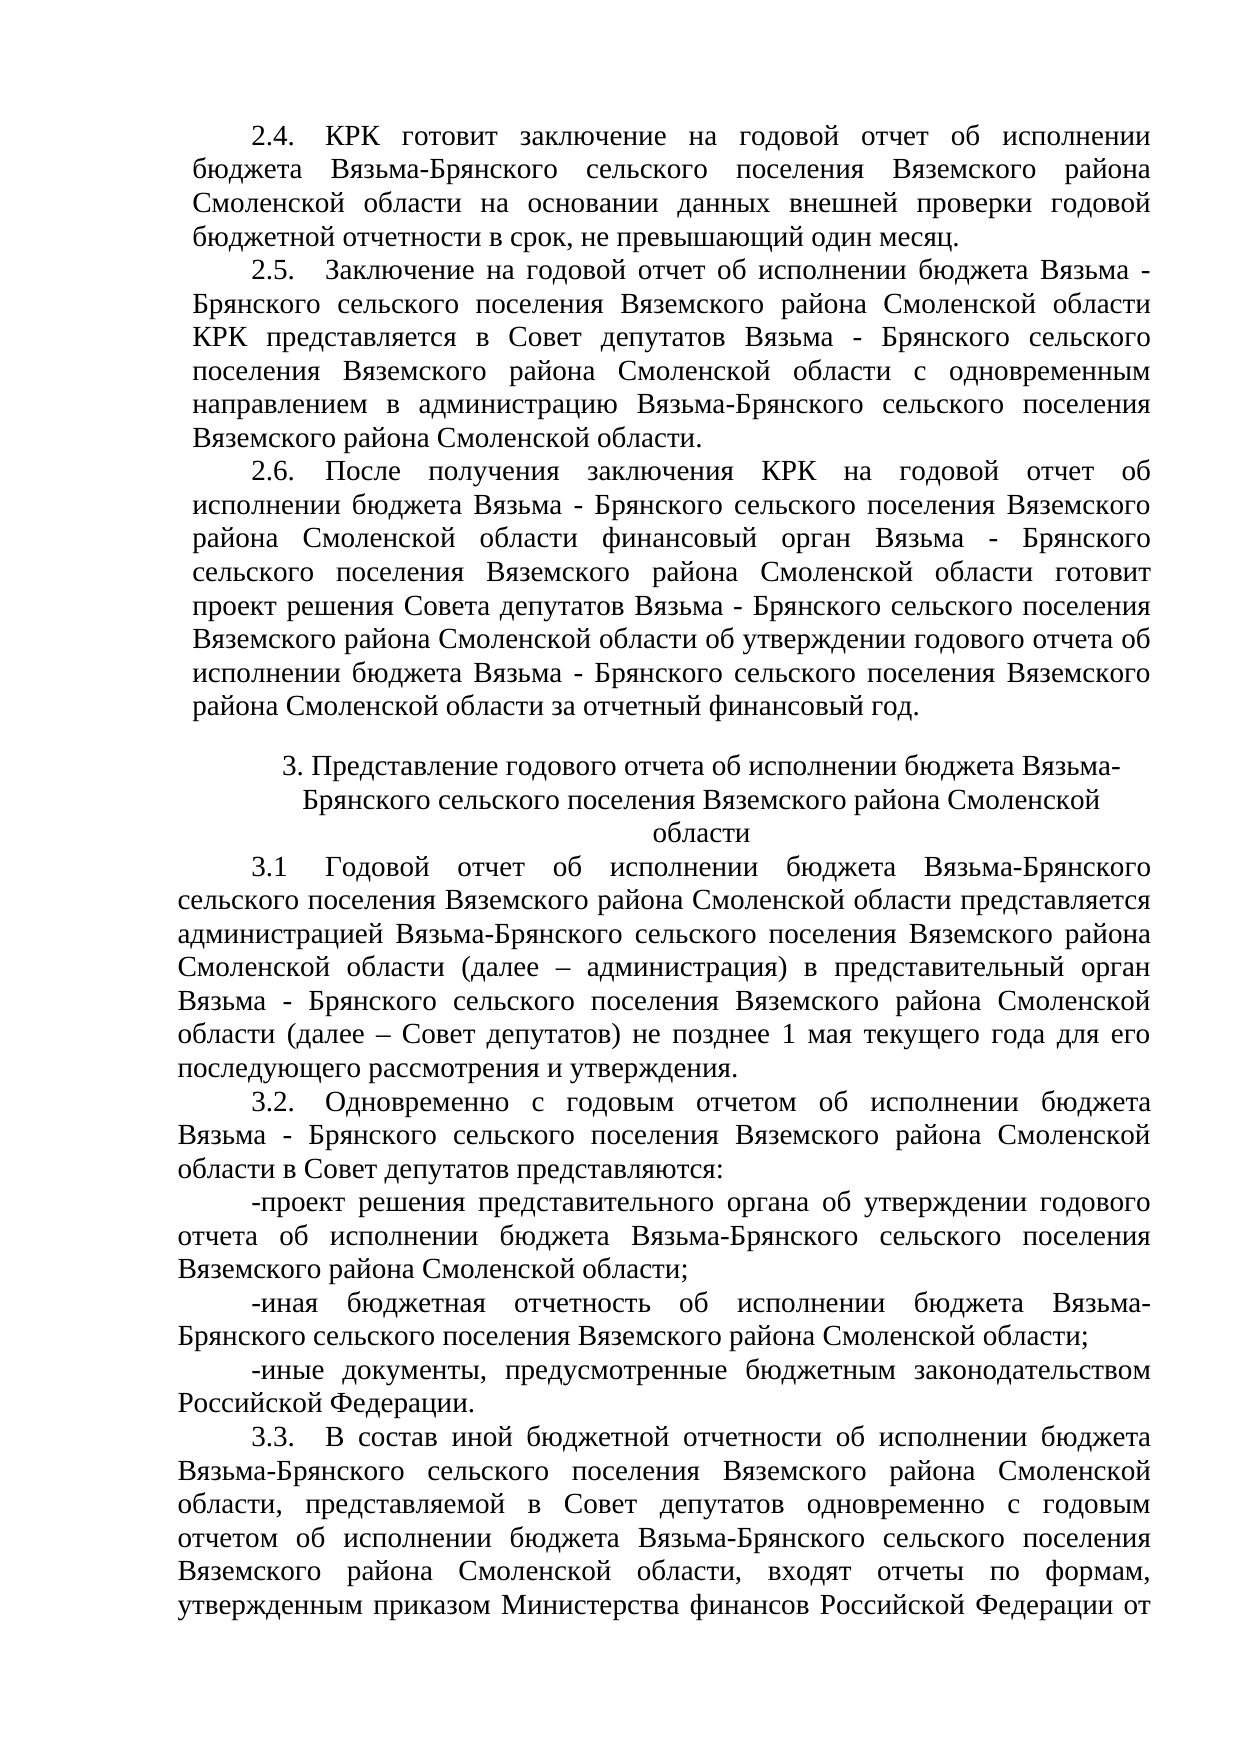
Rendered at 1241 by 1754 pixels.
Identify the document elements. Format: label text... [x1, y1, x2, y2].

list -проект решения представительного органа об утверждении годового отчета об исполнении бюджета Вязьма-Брянского сельского поселения Вяземского района Смоленской области; [177, 1184, 1152, 1285]
list -иные документы, предусмотренные бюджетным законодательством Российской Федерации. [177, 1352, 1152, 1419]
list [177, 1419, 1152, 1620]
text 2.6. После получения заключения КРК на годовой отчет об исполнении бюджета Вязьма - Брянского сельского поселения Вяземского района Смоленской области финансовый орган Вязьма - Брянского сельского поселения Вяземского района Смоленской области готовит проект решения Совета депутатов Вязьма - Брянского сельского поселения Вяземского района Смоленской области об утверждении годового отчета об исполнении бюджета Вязьма - Брянского сельского поселения Вяземского района Смоленской области за отчетный финансовый год. [192, 453, 1152, 722]
text 2.4. КРК готовит заключение на годовой отчет об исполнении бюджета Вязьма-Брянского сельского поселения Вяземского района Смоленской области на основании данных внешней проверки годовой бюджетной отчетности в срок, не превышающий один месяц. [192, 118, 1152, 252]
list 3.1 Годовой отчет об исполнении бюджета Вязьма-Брянского сельского поселения Вяземского района Смоленской области представляется администрацией Вязьма-Брянского сельского поселения Вяземского района Смоленской области (далее – администрация) в представительный орган Вязьма - Брянского сельского поселения Вяземского района Смоленской области (далее – Совет депутатов) не позднее 1 мая текущего года для его последующего рассмотрения и утверждения. [177, 849, 1152, 1084]
list 3. Представление годового отчета об исполнении бюджета Вязьма-Брянского сельского поселения Вяземского района Смоленской области [251, 748, 1152, 849]
list -иная бюджетная отчетность об исполнении бюджета Вязьма-Брянского сельского поселения Вяземского района Смоленской области; [177, 1285, 1152, 1352]
text 2.5. Заключение на годовой отчет об исполнении бюджета Вязьма -Брянского сельского поселения Вяземского района Смоленской области КРК представляется в Совет депутатов Вязьма - Брянского сельского поселения Вяземского района Смоленской области с одновременным направлением в администрацию Вязьма-Брянского сельского поселения Вяземского района Смоленской области. [192, 252, 1152, 453]
list 3.2. Одновременно с годовым отчетом об исполнении бюджета Вязьма - Брянского сельского поселения Вяземского района Смоленской области в Совет депутатов представляются: [177, 1084, 1152, 1184]
